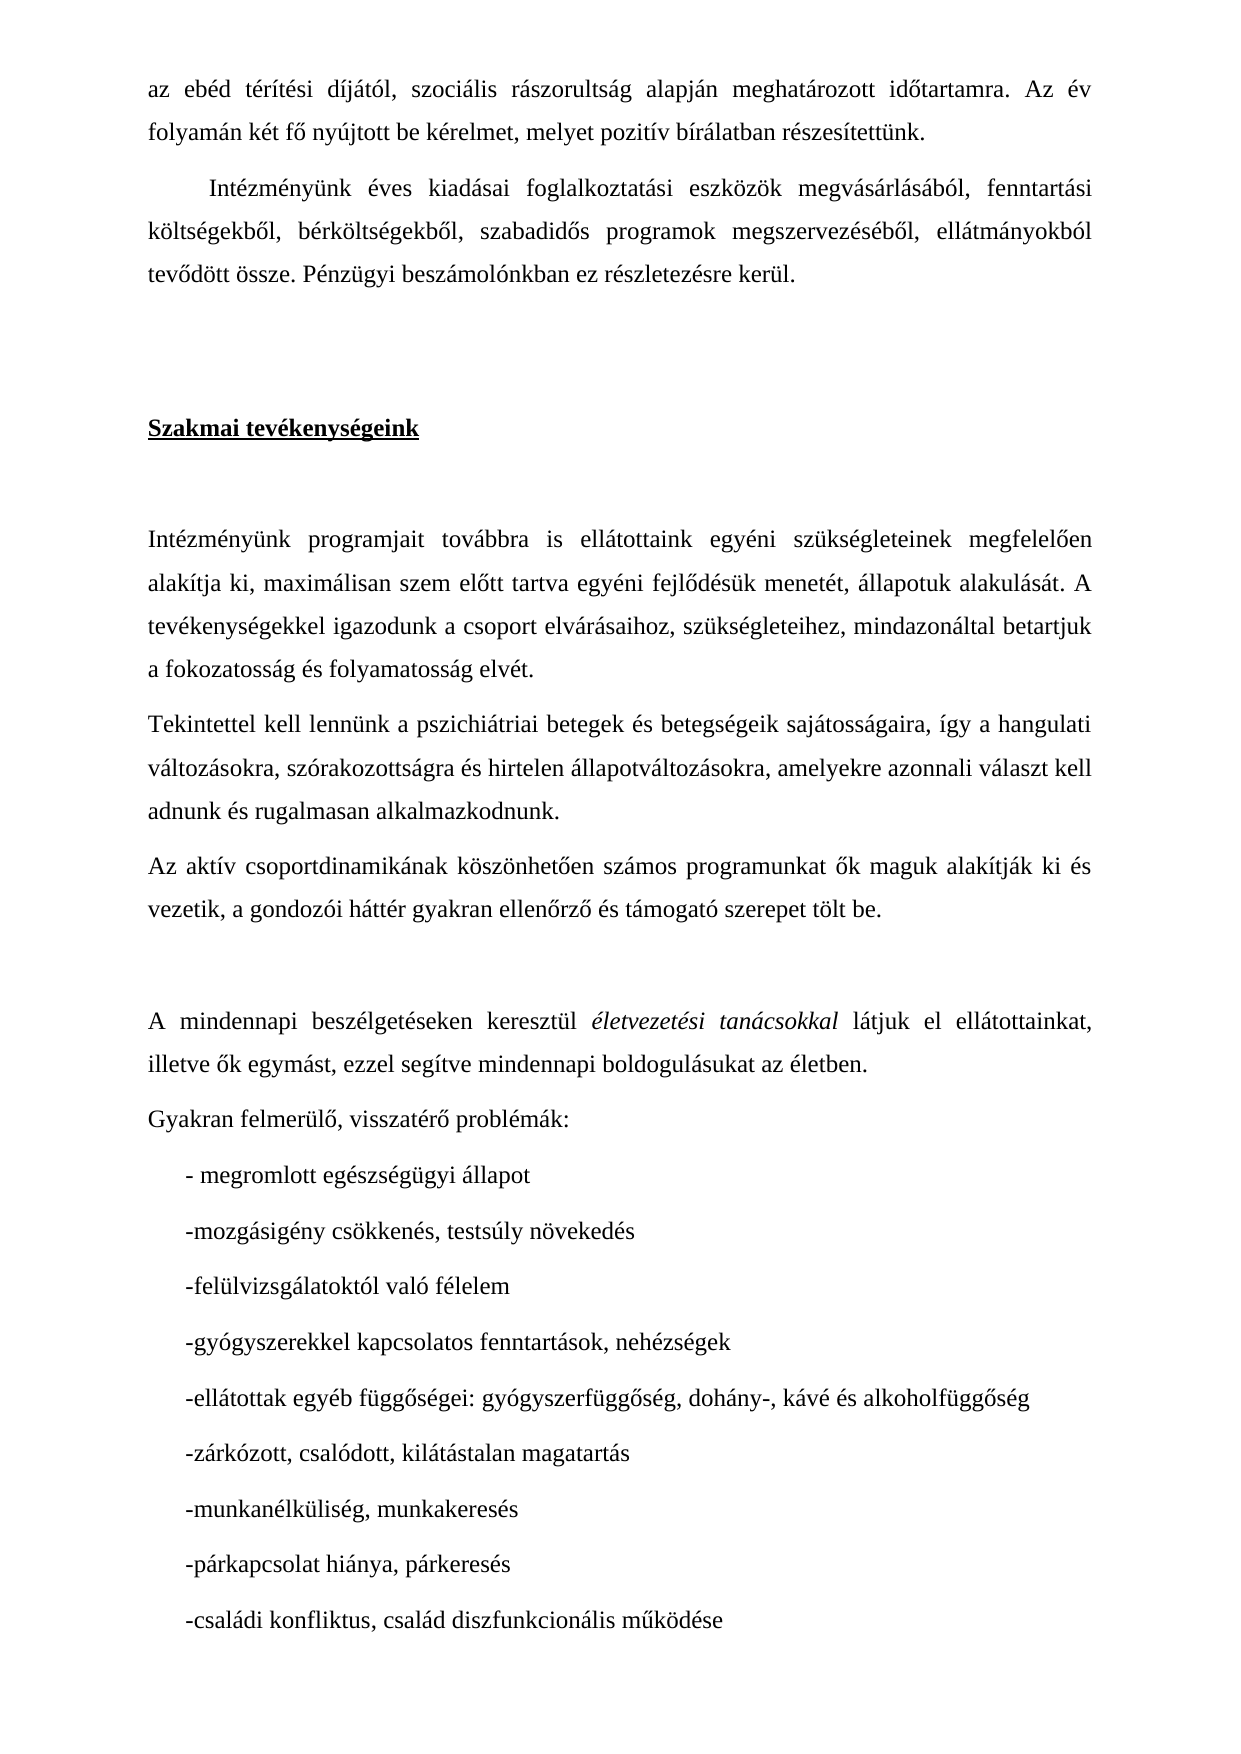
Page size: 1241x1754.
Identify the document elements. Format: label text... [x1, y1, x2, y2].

list ellátottak egyéb függőségei: gyógyszerfüggőség, dohány-, kávé és alkoholfüggőség [185, 1383, 1093, 1411]
list zárkózott, csalódott, kilátástalan magatartás [185, 1438, 1093, 1467]
list mozgásigény csökkenés, testsúly növekedés [185, 1216, 1093, 1244]
list párkapcsolat hiánya, párkeresés [185, 1549, 1093, 1578]
list családi konfliktus, család diszfunkcionális működése [185, 1605, 1093, 1634]
text A mindennapi beszélgetéseken keresztül életvezetési tanácsokkal látjuk el ellátottainkat, illetve ők egymást, ezzel segítve mindennapi boldogulásukat az életben. [148, 1006, 1093, 1078]
text Szakmai tevékenységeink [148, 413, 1093, 442]
text Az aktív csoportdinamikának köszönhetően számos programunkat ők maguk alakítják ki és vezetik, a gondozói háttér gyakran ellenőrző és támogató szerepet tölt be. [148, 851, 1093, 923]
text Gyakran felmerülő, visszatérő problémák: [148, 1104, 1093, 1133]
list gyógyszerekkel kapcsolatos fenntartások, nehézségek [185, 1327, 1093, 1356]
text Tekintettel kell lennünk a pszichiátriai betegek és betegségeik sajátosságaira, így a hangulati változásokra, szórakozottságra és hirtelen állapotváltozásokra, amelyekre azonnali választ kell adnunk és rugalmasan alkalmazkodnunk. [148, 709, 1093, 824]
list munkanélküliség, munkakeresés [185, 1494, 1093, 1523]
list felülvizsgálatoktól való félelem [185, 1271, 1093, 1300]
text Intézményünk éves kiadásai foglalkoztatási eszközök megvásárlásából, fenntartási költségekből, bérköltségekből, szabadidős programok megszervezéséből, ellátmányokból tevődött össze. Pénzügyi beszámolónkban ez részletezésre kerül. [148, 173, 1093, 288]
text Intézményünk programjait továbbra is ellátottaink egyéni szükségleteinek megfelelően alakítja ki, maximálisan szem előtt tartva egyéni fejlődésük menetét, állapotuk alakulását. A tevékenységekkel igazodunk a csoport elvárásaihoz, szükségleteihez, mindazonáltal betartjuk a fokozatosság és folyamatosság elvét. [148, 524, 1093, 683]
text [148, 74, 1093, 146]
list megromlott egészségügyi állapot [185, 1160, 1093, 1189]
